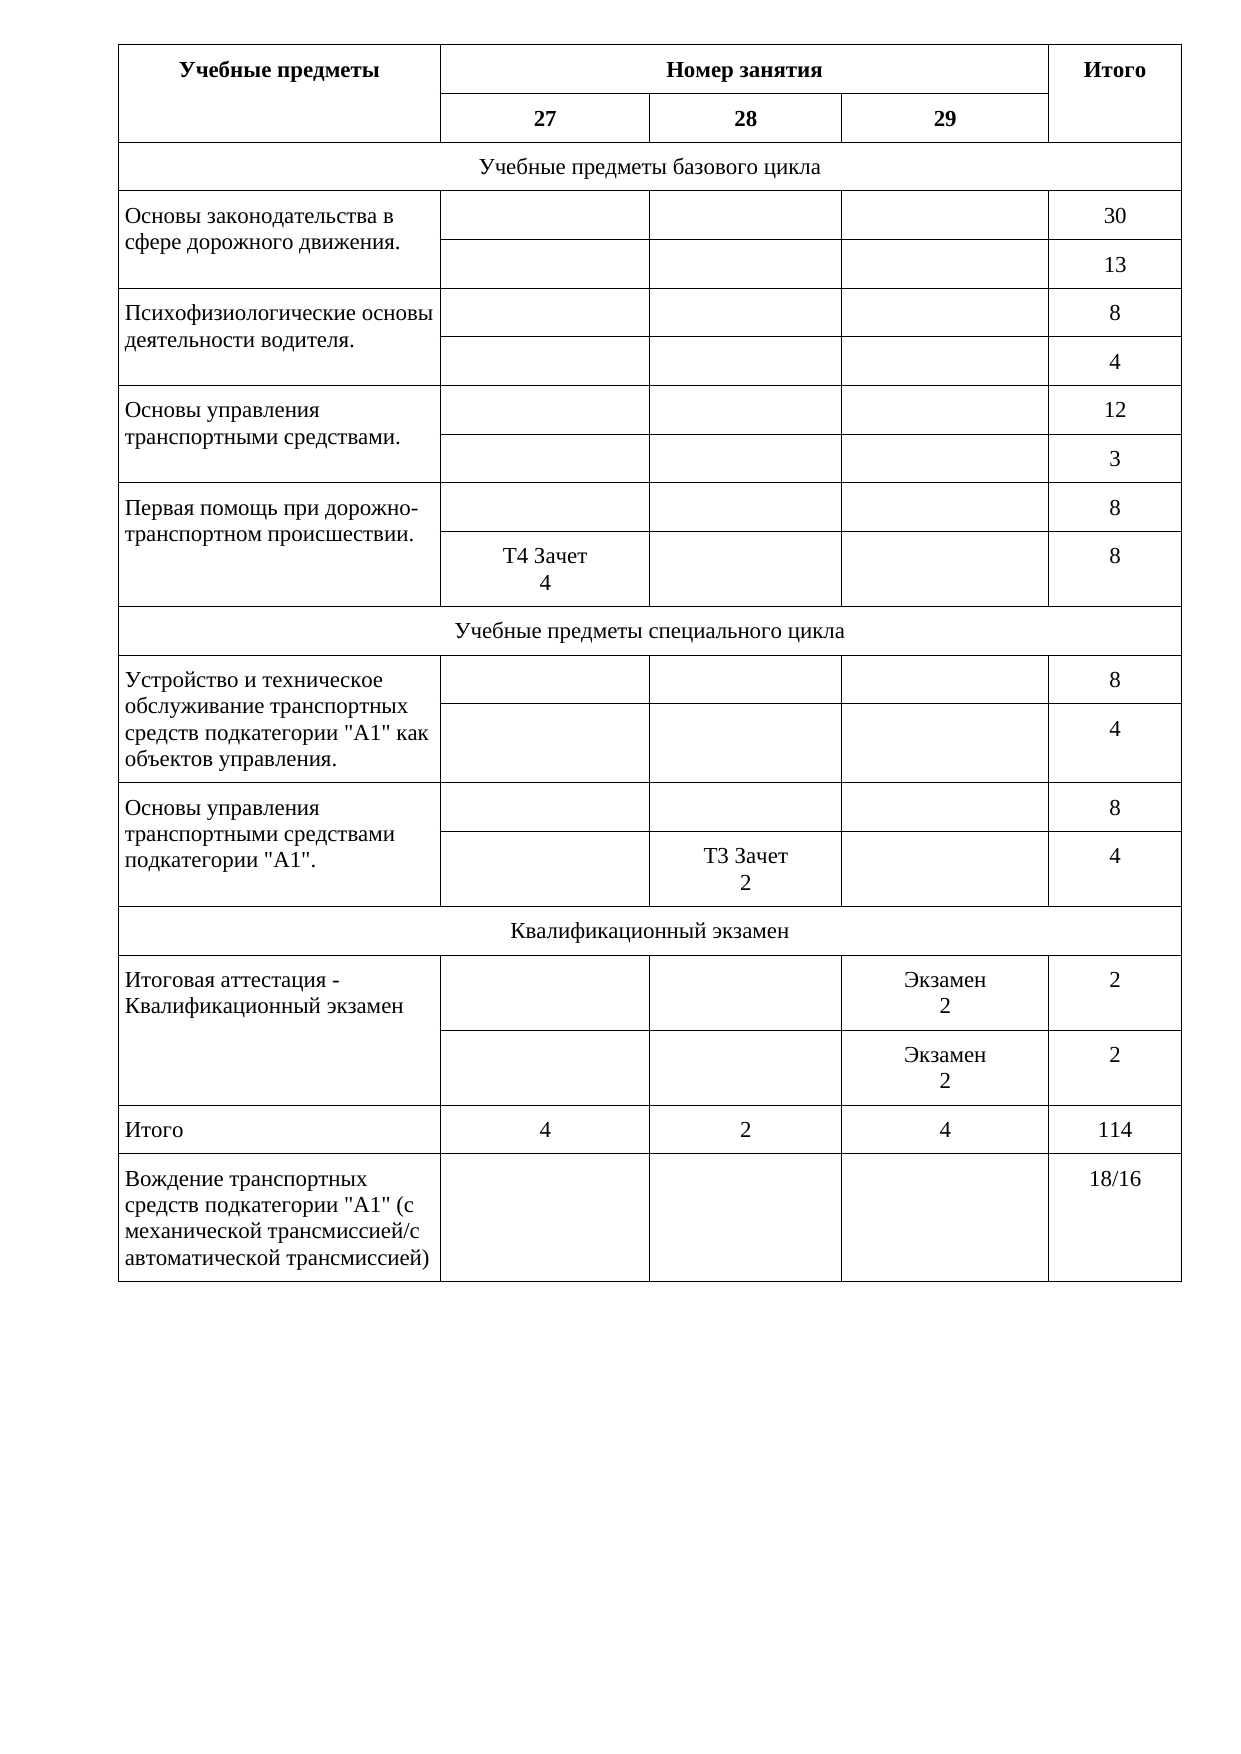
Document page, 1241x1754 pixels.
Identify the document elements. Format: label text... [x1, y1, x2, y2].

table_cell [842, 386, 1048, 433]
table_cell Психофизиологические основы деятельности водителя. [119, 289, 440, 385]
table_cell [650, 1031, 841, 1104]
table_cell [650, 240, 841, 288]
table_cell Итого [119, 1106, 440, 1153]
table_cell [650, 289, 841, 336]
table_cell 3 [1049, 435, 1181, 482]
table_cell [441, 337, 649, 385]
table_cell 8 [1049, 656, 1181, 703]
table_cell 4 [1049, 337, 1181, 385]
table_cell 4 [1049, 832, 1181, 906]
table_cell 2 [1049, 1031, 1181, 1104]
table_cell [441, 832, 649, 906]
table_cell Основы законодательства в сфере дорожного движения. [119, 191, 440, 288]
table_cell [650, 656, 841, 703]
table_cell [650, 1154, 841, 1281]
table_cell [842, 704, 1048, 782]
table_cell [842, 483, 1048, 531]
table_cell [441, 289, 649, 336]
table_cell 8 [1049, 783, 1181, 831]
table_cell Устройство и техническое обслуживание транспортных средств подкатегории "A1" как объектов управления. [119, 656, 440, 782]
table_cell [842, 656, 1048, 703]
table_cell 29 [842, 94, 1048, 142]
table_cell [650, 783, 841, 831]
table_cell [441, 956, 649, 1029]
table_cell [650, 386, 841, 433]
table_cell [650, 435, 841, 482]
table_cell Экзамен 2 [842, 956, 1048, 1029]
table_cell [441, 483, 649, 531]
table_cell [650, 704, 841, 782]
table_cell 4 [842, 1106, 1048, 1153]
table_cell 4 [1049, 704, 1181, 782]
table_header Учебные предметы [119, 45, 440, 142]
table_cell Вождение транспортных средств подкатегории "A1" (с механической трансмиссией/с автоматической трансмиссией) [119, 1154, 440, 1281]
table_cell 12 [1049, 386, 1181, 433]
table_cell [441, 704, 649, 782]
table_cell [441, 1031, 649, 1104]
table_cell 18/16 [1049, 1154, 1181, 1281]
table_cell 8 [1049, 483, 1181, 531]
table_cell [842, 191, 1048, 239]
table_header Номер занятия [441, 45, 1048, 93]
table_cell Экзамен 2 [842, 1031, 1048, 1104]
table_cell [650, 483, 841, 531]
table_cell [842, 337, 1048, 385]
table_cell [441, 1154, 649, 1281]
table_cell Т4 Зачет 4 [441, 532, 649, 606]
table_cell 2 [1049, 956, 1181, 1029]
table_cell [842, 240, 1048, 288]
table_cell Квалификационный экзамен [119, 907, 1181, 954]
table_cell Первая помощь при дорожно-транспортном происшествии. [119, 483, 440, 606]
table_cell [842, 1154, 1048, 1281]
table_cell 8 [1049, 289, 1181, 336]
table_cell Основы управления транспортными средствами. [119, 386, 440, 482]
table_cell [650, 532, 841, 606]
table_cell [650, 337, 841, 385]
table_cell 27 [441, 94, 649, 142]
table_cell [650, 956, 841, 1029]
table_cell [650, 191, 841, 239]
table_cell [441, 386, 649, 433]
table_cell [842, 783, 1048, 831]
table_cell [842, 435, 1048, 482]
table_cell Итоговая аттестация - Квалификационный экзамен [119, 956, 440, 1104]
table_cell [842, 289, 1048, 336]
table_cell 4 [441, 1106, 649, 1153]
table_cell Т3 Зачет 2 [650, 832, 841, 906]
table_cell 8 [1049, 532, 1181, 606]
table_cell [441, 783, 649, 831]
table_cell 30 [1049, 191, 1181, 239]
table_cell [441, 240, 649, 288]
table_cell [441, 191, 649, 239]
table_cell 28 [650, 94, 841, 142]
table_cell 114 [1049, 1106, 1181, 1153]
table_cell [441, 656, 649, 703]
table_cell Учебные предметы базового цикла [119, 143, 1181, 190]
table_cell [842, 532, 1048, 606]
table_cell [1049, 93, 1181, 142]
table_header Итого [1049, 45, 1181, 93]
table_cell [441, 435, 649, 482]
table_cell 2 [650, 1106, 841, 1153]
table_cell [842, 832, 1048, 906]
table_cell Учебные предметы специального цикла [119, 607, 1181, 654]
table_cell Основы управления транспортными средствами подкатегории "A1". [119, 783, 440, 906]
table_cell 13 [1049, 240, 1181, 288]
